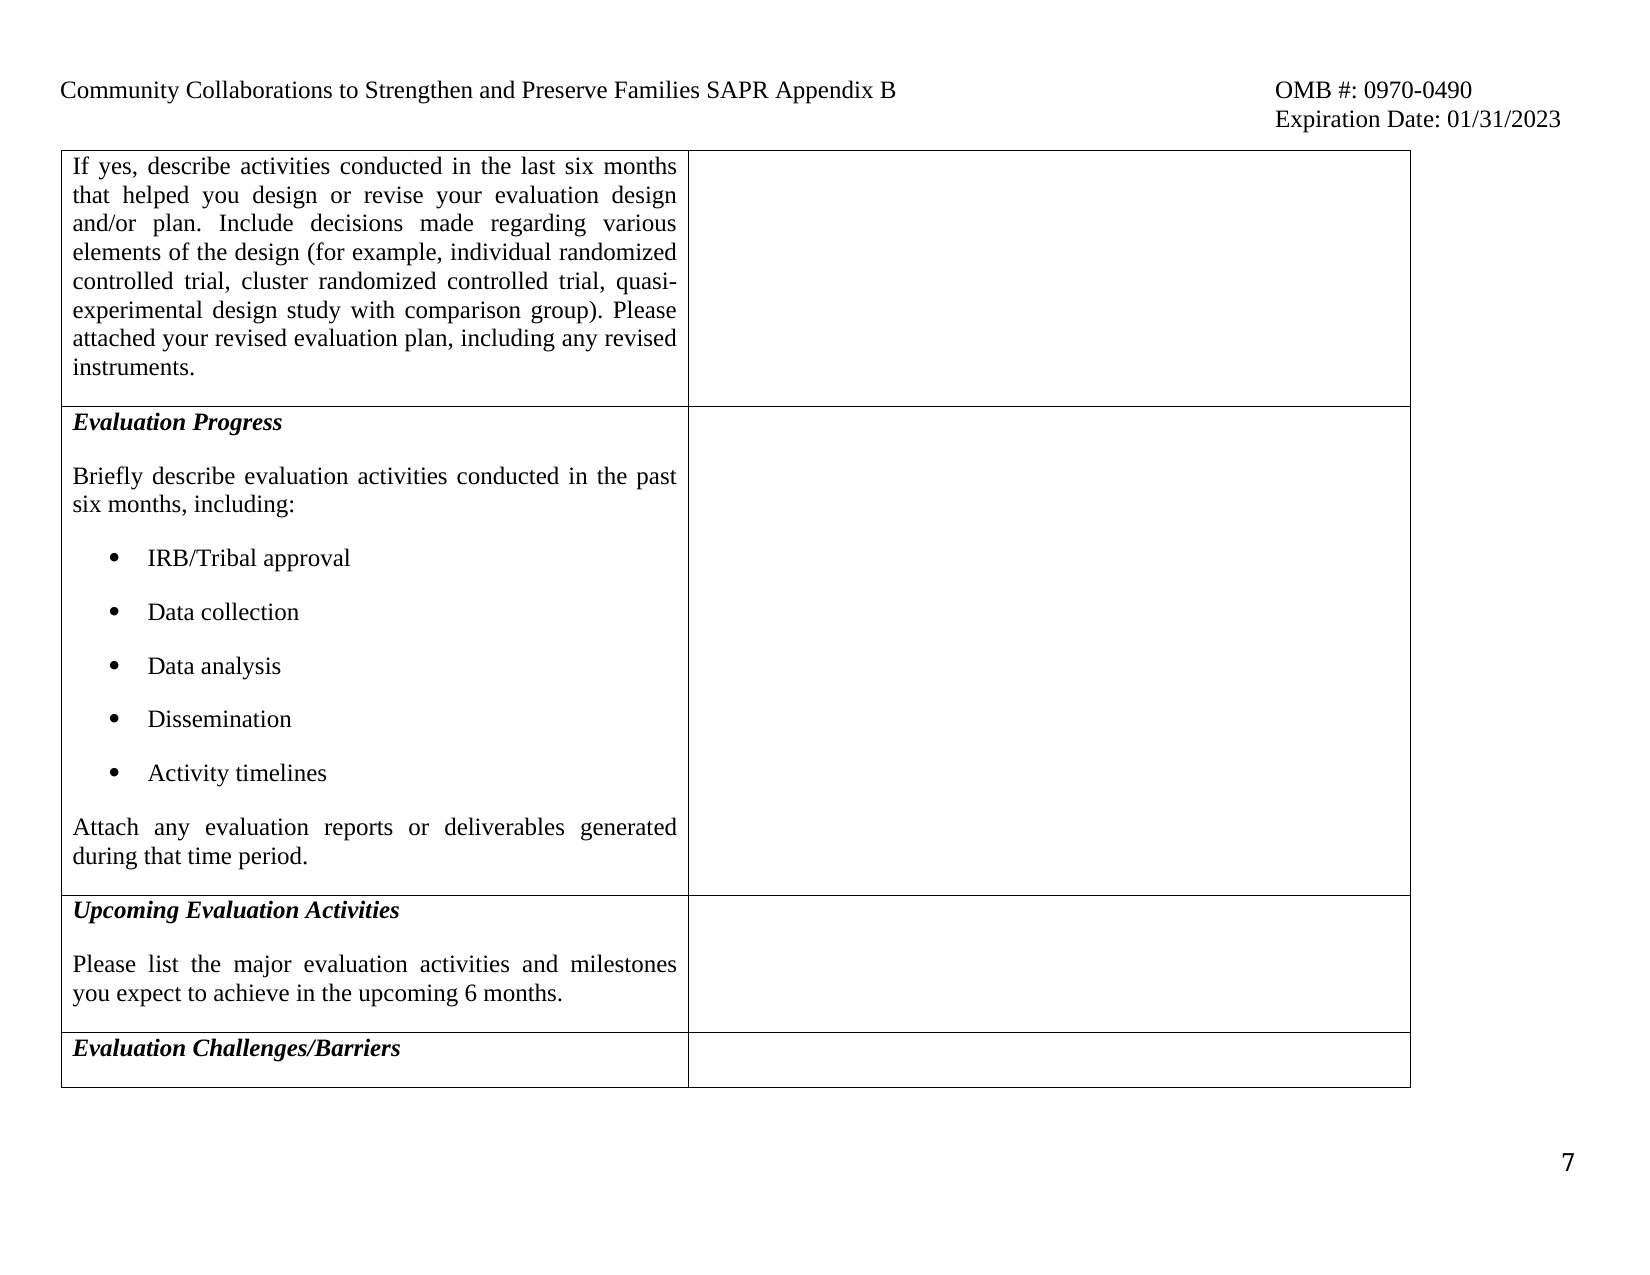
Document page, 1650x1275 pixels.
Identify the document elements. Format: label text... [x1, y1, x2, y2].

table_cell [689, 1033, 1410, 1087]
table_cell [689, 151, 1410, 406]
table_cell Evaluation Progress Briefly describe evaluation activities conducted in the past six months, including: IRB/Tribal approval Data collection Data analysis Dissemination Activity timelines Attach any evaluation reports or deliverables generated during that time period. [62, 407, 688, 894]
table_cell Upcoming Evaluation Activities Please list the major evaluation activities and milestones you expect to achieve in the upcoming 6 months. [62, 896, 688, 1032]
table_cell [62, 151, 688, 406]
table_cell [689, 896, 1410, 1032]
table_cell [62, 1033, 688, 1087]
table_cell [689, 407, 1410, 894]
